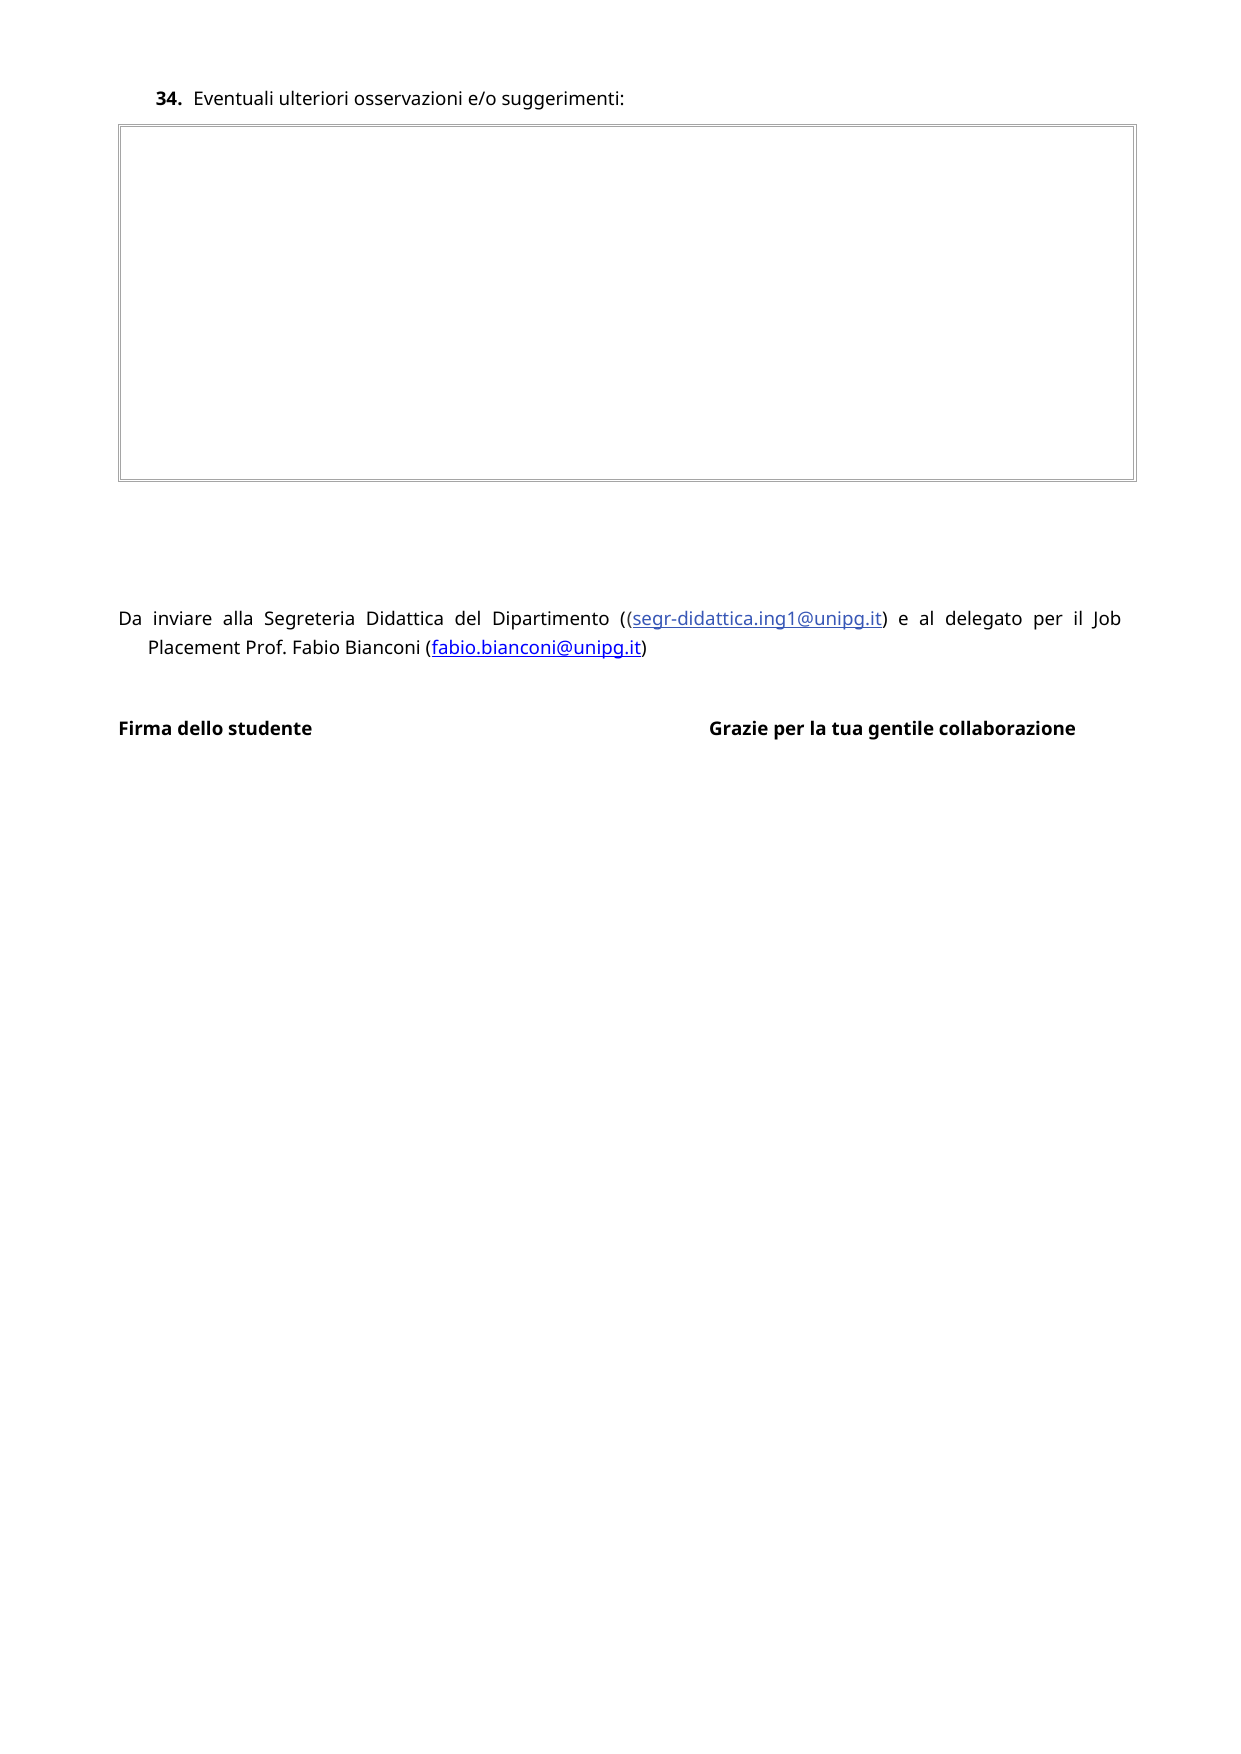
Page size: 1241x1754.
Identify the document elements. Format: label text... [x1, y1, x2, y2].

list Eventuali ulteriori osservazioni e/o suggerimenti: [156, 85, 1122, 111]
table_header [121, 127, 1133, 479]
text Da inviare alla Segreteria Didattica del Dipartimento ((segr-didattica.ing1@unipg.it) e al delegato per il Job Placement Prof. Fabio Bianconi (fabio.bianconi@unipg.it) [118, 605, 1122, 659]
text Firma dello studente Grazie per la tua gentile collaborazione [118, 715, 1122, 740]
